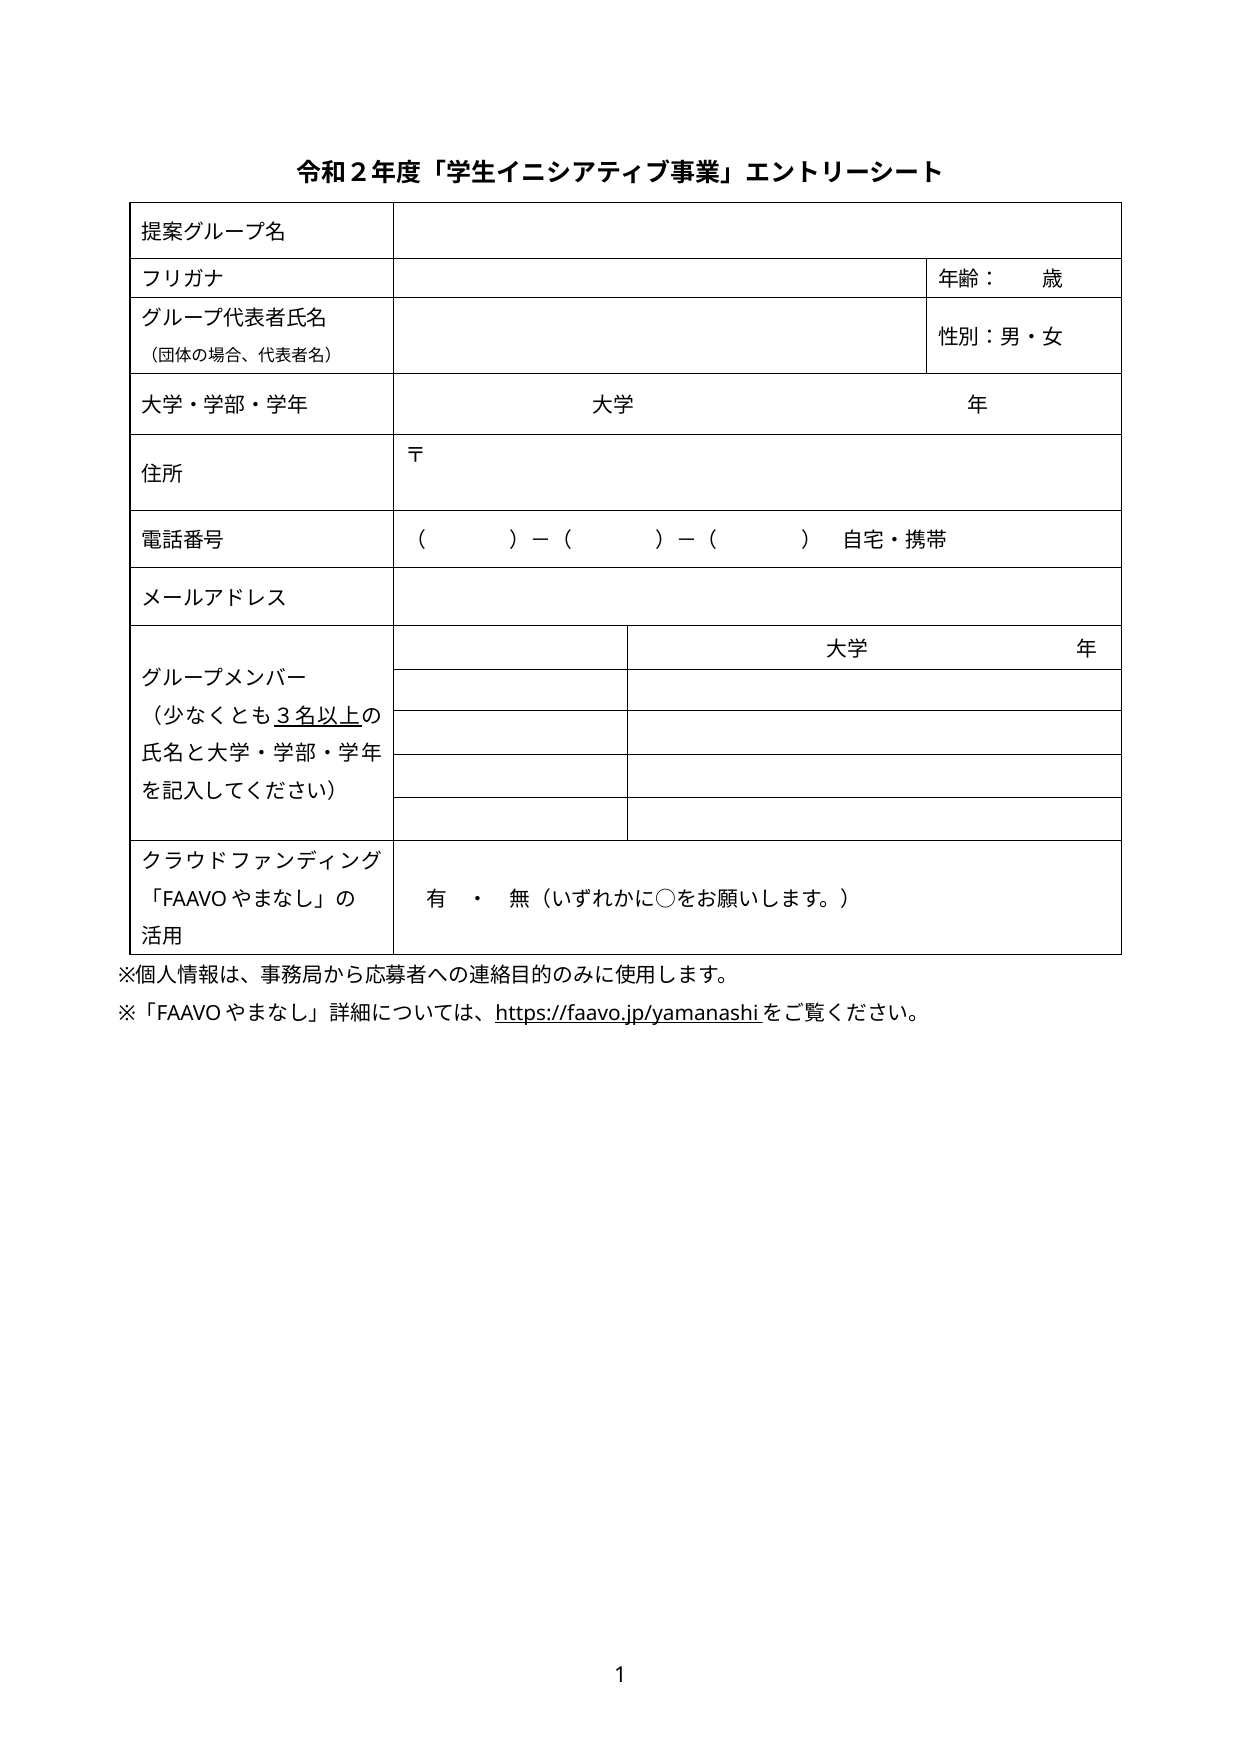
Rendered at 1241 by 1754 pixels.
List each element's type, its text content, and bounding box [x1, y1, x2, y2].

text ※個人情報は、事務局から応募者への連絡目的のみに使用します。 [118, 955, 1122, 992]
table_cell [628, 670, 1121, 710]
table_cell [394, 568, 1121, 625]
table_header 提案グループ名 [131, 203, 393, 258]
table_cell フリガナ [131, 259, 393, 297]
table_cell 性別：男・女 [927, 298, 1121, 373]
table_cell [394, 670, 627, 710]
table_cell 大学 年 [628, 626, 1121, 669]
table_cell 大学・学部・学年 [131, 374, 393, 434]
table_cell [394, 755, 627, 797]
table_cell 有 ・ 無（いずれかに○をお願いします。） [394, 841, 1121, 954]
table_header [394, 203, 1121, 258]
table_cell [628, 755, 1121, 797]
table_cell 住所 [131, 435, 393, 510]
table_cell 電話番号 [131, 511, 393, 567]
table_cell [394, 798, 627, 840]
table_cell [628, 798, 1121, 840]
table_cell 年齢： 歳 [927, 259, 1121, 297]
table_cell 〒 [394, 435, 1121, 510]
table_cell [394, 711, 627, 754]
title 令和２年度「学生イニシアティブ事業」エントリーシート [118, 152, 1122, 189]
table_cell [394, 298, 926, 373]
table_cell [394, 259, 926, 297]
table_cell クラウドファンディング「FAAVOやまなし」の 活用 [131, 841, 393, 954]
table_cell [628, 711, 1121, 754]
table_cell グループメンバー （少なくとも３名以上の氏名と大学・学部・学年を記入してください） [131, 626, 393, 840]
table_cell メールアドレス [131, 568, 393, 625]
text ※「FAAVOやまなし」詳細については、https://faavo.jp/yamanashiをご覧ください。 [118, 992, 1122, 1030]
table_cell グループ代表者氏名 （団体の場合、代表者名） [131, 298, 393, 373]
table_cell （ ）－（ ）－（ ） 自宅・携帯 [394, 511, 1121, 567]
table_cell [394, 626, 627, 669]
table_cell 大学 年 [394, 374, 1121, 434]
